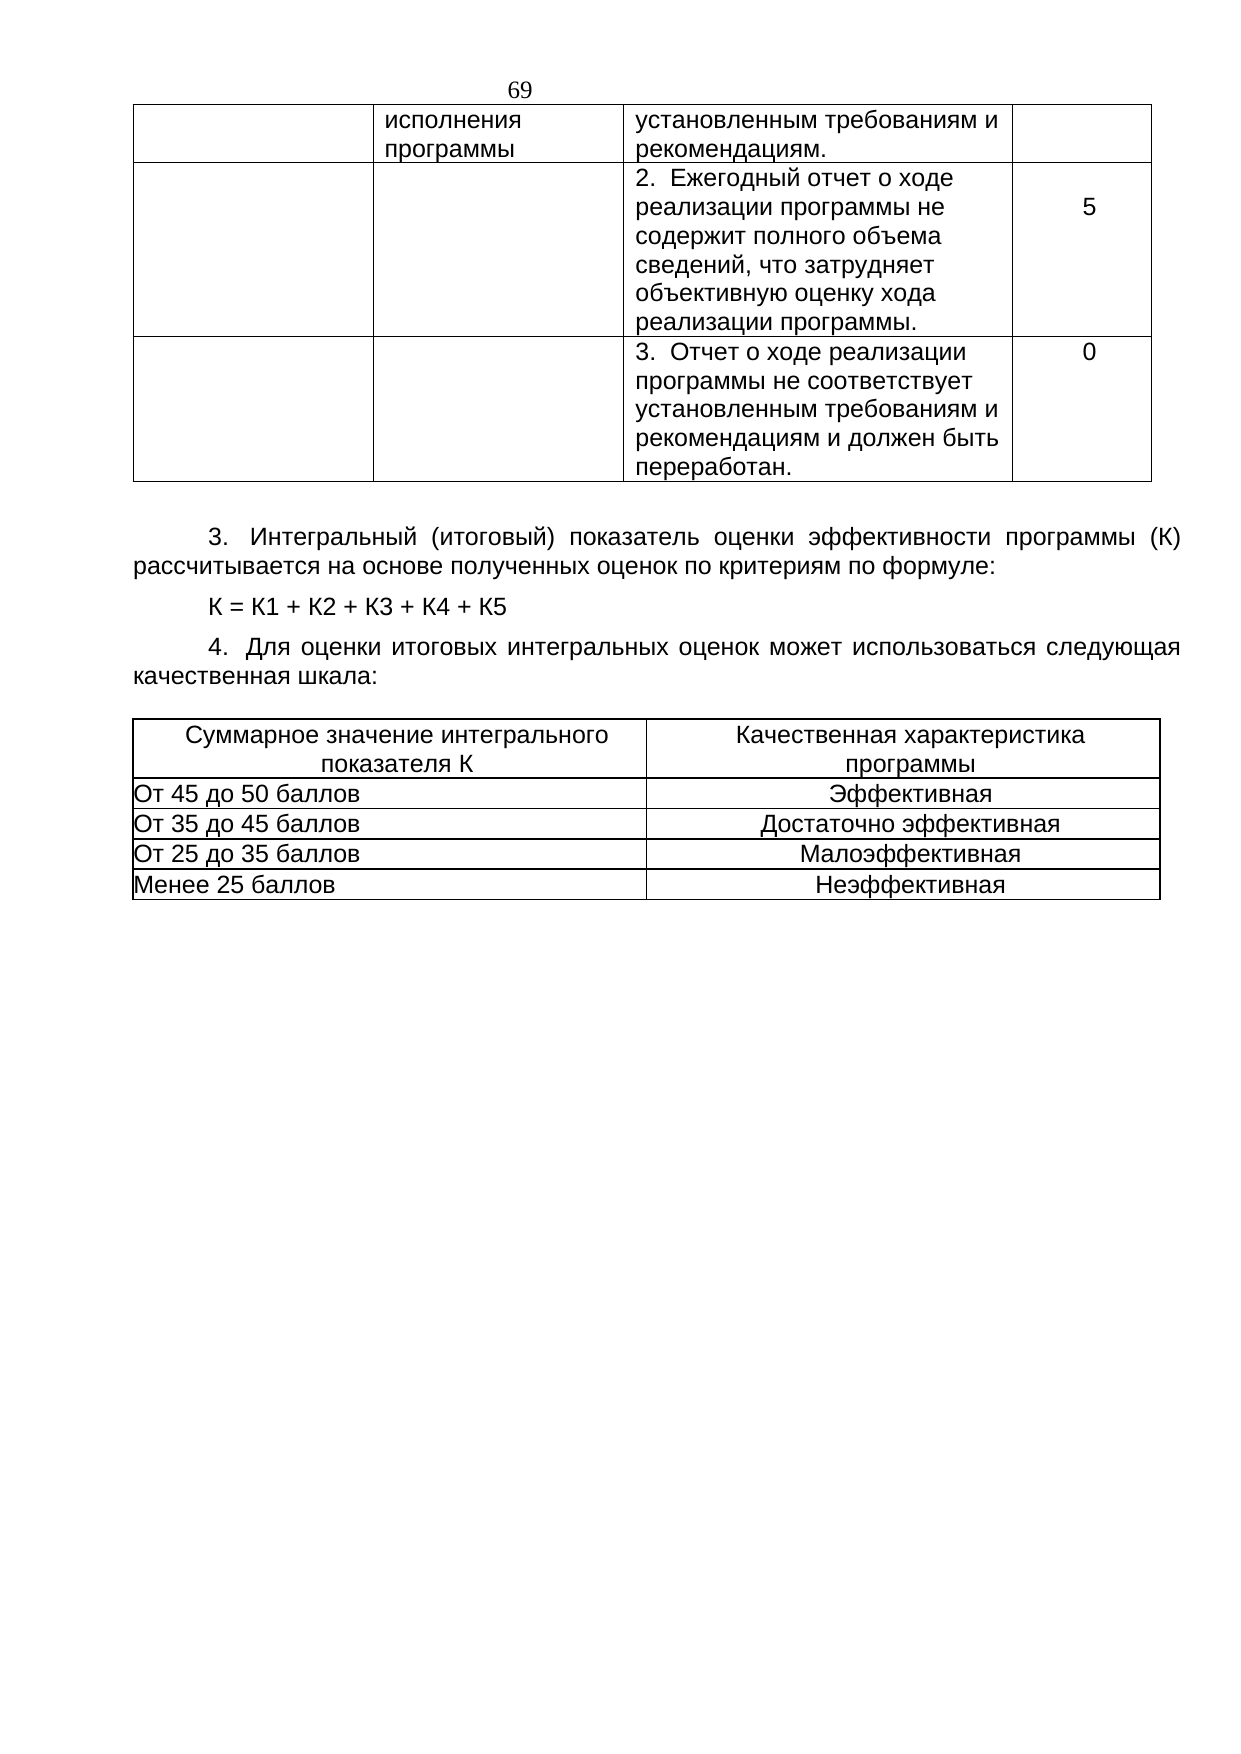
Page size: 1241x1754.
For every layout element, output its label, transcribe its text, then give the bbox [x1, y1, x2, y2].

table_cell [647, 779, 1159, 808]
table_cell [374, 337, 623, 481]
text К = К1 + К2 + К3 + К4 + К5 [133, 591, 1182, 620]
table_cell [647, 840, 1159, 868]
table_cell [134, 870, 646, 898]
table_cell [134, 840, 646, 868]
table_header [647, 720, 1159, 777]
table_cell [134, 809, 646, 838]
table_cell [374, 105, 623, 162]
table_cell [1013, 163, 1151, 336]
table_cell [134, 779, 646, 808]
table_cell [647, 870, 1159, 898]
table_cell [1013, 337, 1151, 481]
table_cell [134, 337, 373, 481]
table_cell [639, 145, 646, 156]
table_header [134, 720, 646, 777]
text 4. Для оценки итоговых интегральных оценок может использоваться следующая качественная шкала: [133, 632, 1182, 689]
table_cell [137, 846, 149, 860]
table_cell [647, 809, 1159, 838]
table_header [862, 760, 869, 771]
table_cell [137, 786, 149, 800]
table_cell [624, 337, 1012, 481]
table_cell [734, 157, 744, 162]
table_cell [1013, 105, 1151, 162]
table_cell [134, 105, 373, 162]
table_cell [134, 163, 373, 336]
text 3. Интегральный (итоговый) показатель оценки эффективности программы (К) рассчитывается на основе полученных оценок по критериям по формуле: [133, 522, 1182, 580]
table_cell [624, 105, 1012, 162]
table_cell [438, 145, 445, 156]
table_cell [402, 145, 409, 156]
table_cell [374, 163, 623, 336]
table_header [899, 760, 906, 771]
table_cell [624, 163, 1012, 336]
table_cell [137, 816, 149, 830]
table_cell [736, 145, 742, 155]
